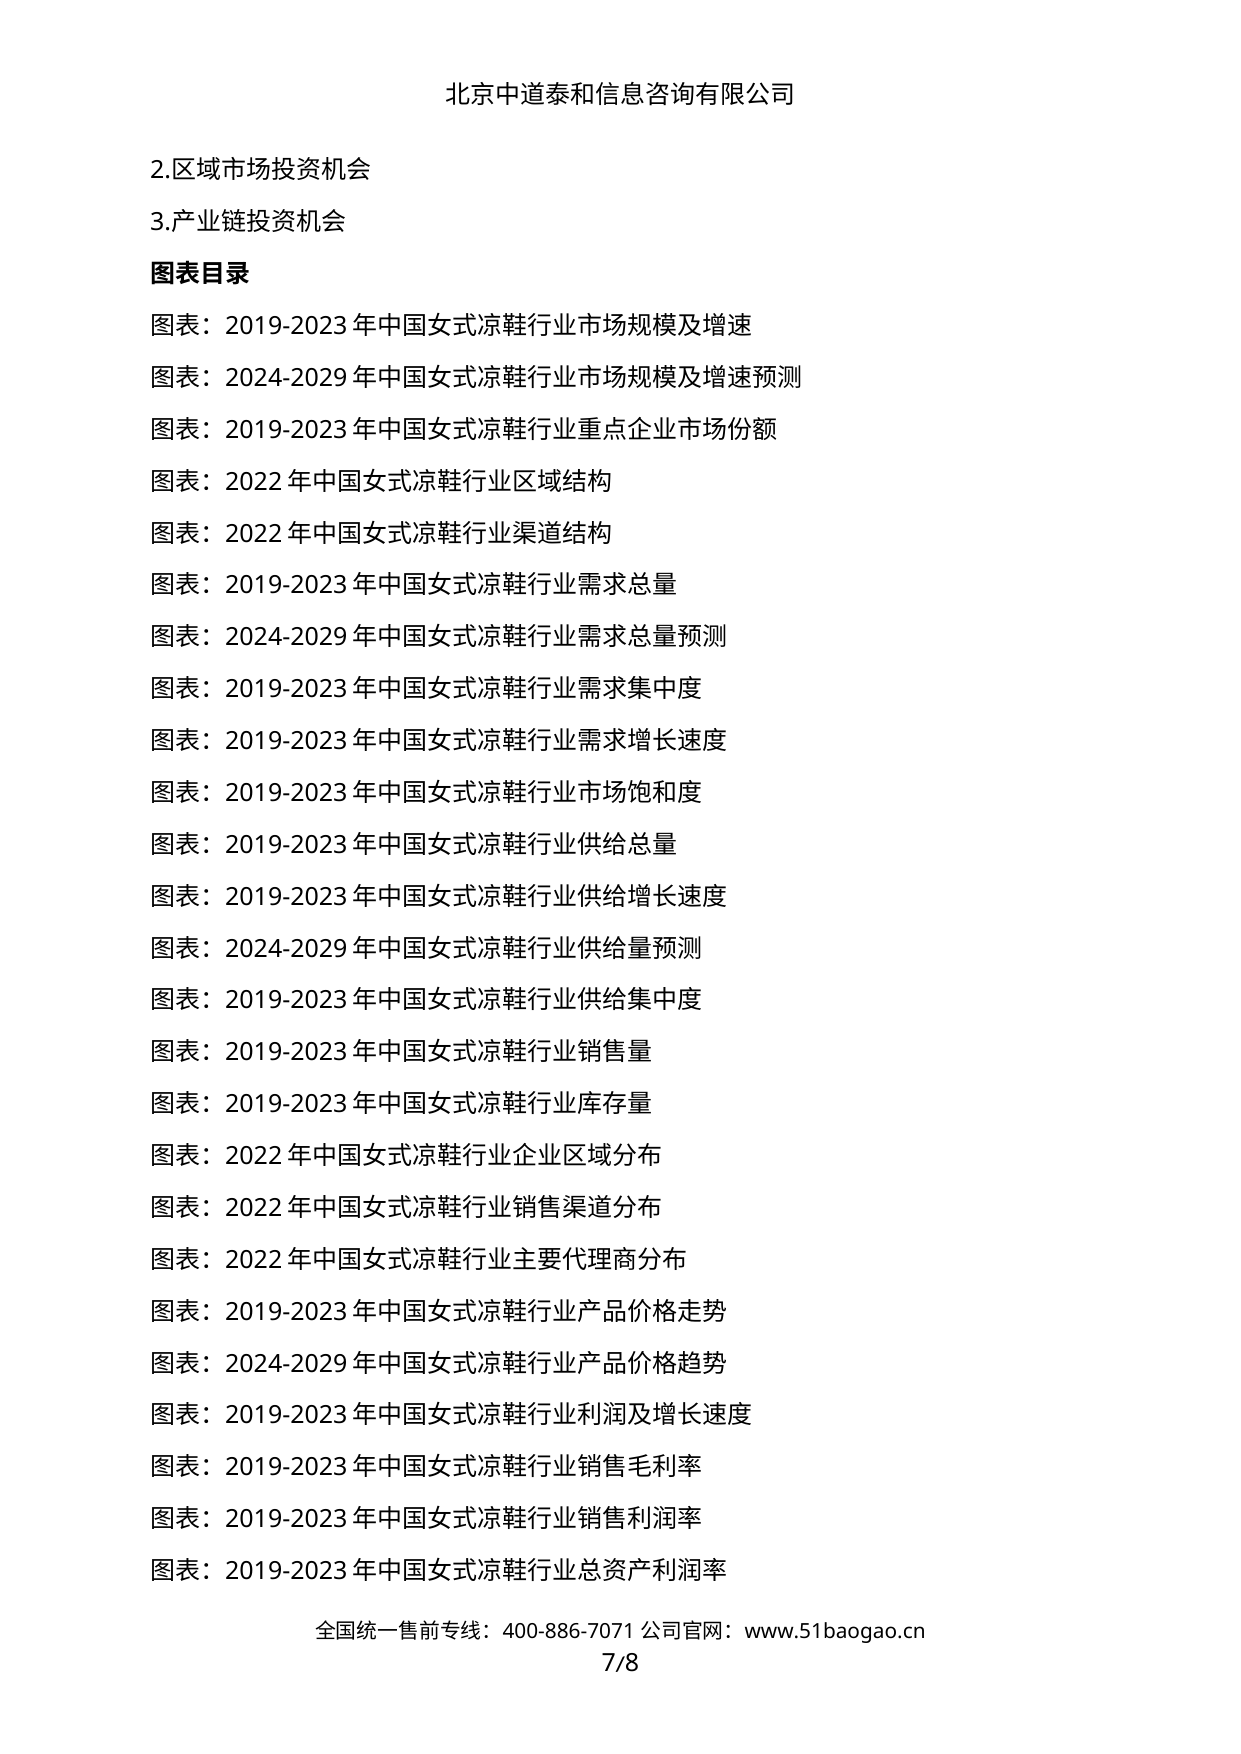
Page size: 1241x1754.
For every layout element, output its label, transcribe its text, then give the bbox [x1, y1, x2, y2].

text 图表：2019-2023年中国女式凉鞋行业库存量 [150, 1084, 1090, 1120]
text 图表：2019-2023年中国女式凉鞋行业市场饱和度 [150, 772, 1090, 809]
text 图表：2019-2023年中国女式凉鞋行业总资产利润率 [150, 1551, 1090, 1587]
text 图表：2019-2023年中国女式凉鞋行业需求集中度 [150, 669, 1090, 705]
text 图表：2019-2023年中国女式凉鞋行业需求增长速度 [150, 721, 1090, 757]
text 图表：2019-2023年中国女式凉鞋行业重点企业市场份额 [150, 409, 1090, 446]
text 图表：2019-2023年中国女式凉鞋行业供给增长速度 [150, 876, 1090, 912]
text 图表：2019-2023年中国女式凉鞋行业市场规模及增速 [150, 306, 1090, 342]
text 图表：2019-2023年中国女式凉鞋行业供给集中度 [150, 980, 1090, 1016]
text 图表：2022年中国女式凉鞋行业销售渠道分布 [150, 1187, 1090, 1224]
text 图表：2022年中国女式凉鞋行业渠道结构 [150, 513, 1090, 549]
text 2.区域市场投资机会 [150, 150, 1090, 186]
text 图表目录 [150, 254, 1090, 290]
text 图表：2019-2023年中国女式凉鞋行业产品价格走势 [150, 1291, 1090, 1327]
text 图表：2022年中国女式凉鞋行业主要代理商分布 [150, 1239, 1090, 1276]
text 图表：2022年中国女式凉鞋行业企业区域分布 [150, 1136, 1090, 1172]
text 图表：2019-2023年中国女式凉鞋行业供给总量 [150, 824, 1090, 861]
text 图表：2019-2023年中国女式凉鞋行业销售毛利率 [150, 1447, 1090, 1483]
text 图表：2019-2023年中国女式凉鞋行业销售量 [150, 1032, 1090, 1068]
text 3.产业链投资机会 [150, 202, 1090, 238]
text 图表：2019-2023年中国女式凉鞋行业需求总量 [150, 565, 1090, 601]
text 图表：2019-2023年中国女式凉鞋行业销售利润率 [150, 1499, 1090, 1535]
text 图表：2024-2029年中国女式凉鞋行业市场规模及增速预测 [150, 357, 1090, 394]
text 图表：2019-2023年中国女式凉鞋行业利润及增长速度 [150, 1395, 1090, 1431]
text 图表：2024-2029年中国女式凉鞋行业供给量预测 [150, 928, 1090, 964]
text 图表：2024-2029年中国女式凉鞋行业需求总量预测 [150, 617, 1090, 653]
text 图表：2024-2029年中国女式凉鞋行业产品价格趋势 [150, 1343, 1090, 1379]
text 图表：2022年中国女式凉鞋行业区域结构 [150, 461, 1090, 497]
